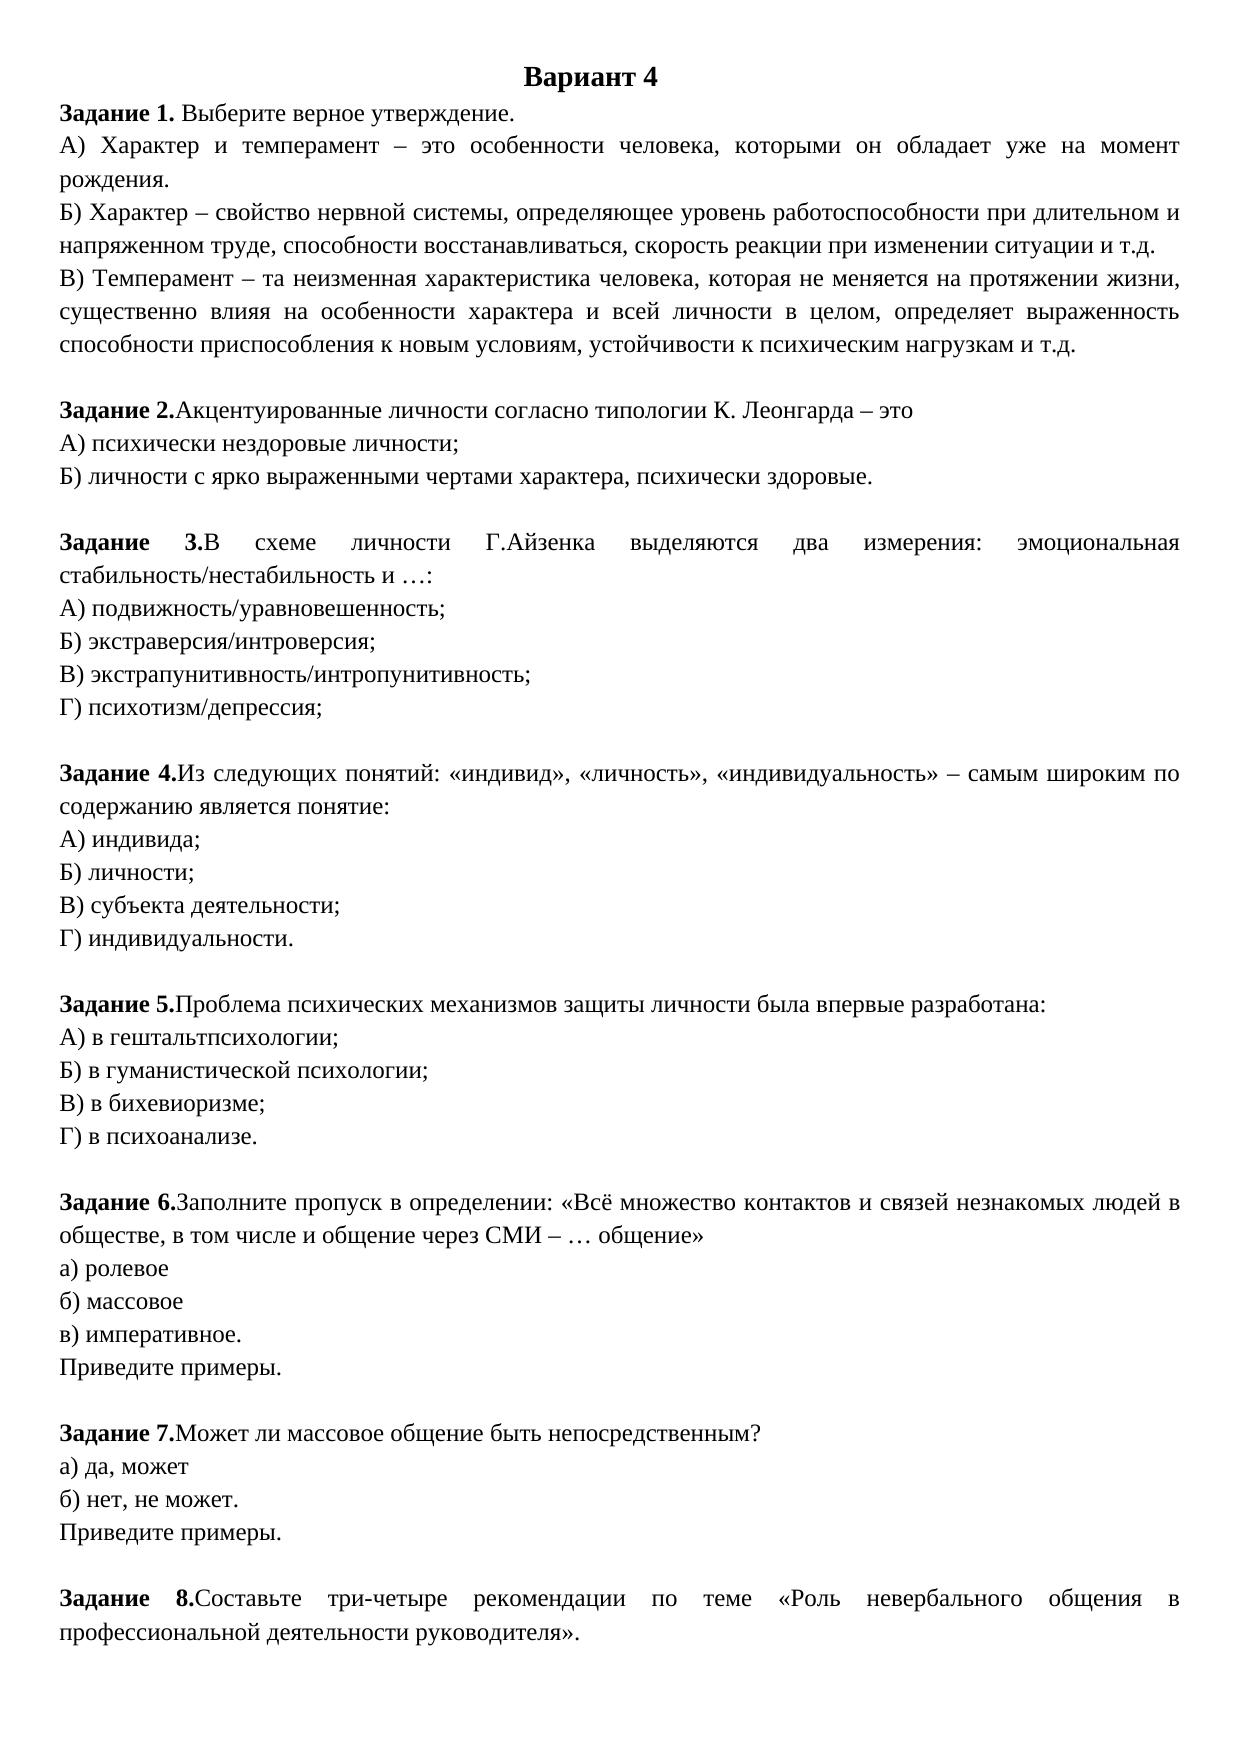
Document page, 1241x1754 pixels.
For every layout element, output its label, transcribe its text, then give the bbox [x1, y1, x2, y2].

text в) императивное. [59, 1319, 1181, 1348]
text Г) индивидуальности. [59, 923, 1181, 952]
text Задание 8.Составьте три-четыре рекомендации по теме «Роль невербального общения в профессиональной деятельности руководителя». [59, 1583, 1181, 1645]
text А) психически нездоровые личности; [59, 428, 1181, 457]
text Задание 4.Из следующих понятий: «индивид», «личность», «индивидуальность» – самым широким по содержанию является понятие: [59, 758, 1181, 820]
text Задание 7.Может ли массовое общение быть непосредственным? [59, 1418, 1181, 1447]
text Задание 6.Заполните пропуск в определении: «Всё множество контактов и связей незнакомых людей в обществе, в том числе и общение через СМИ – … общение» [59, 1187, 1181, 1249]
text Б) личности с ярко выраженными чертами характера, психически здоровые. [59, 461, 1181, 489]
text Задание 3.В схеме личности Г.Айзенка выделяются два измерения: эмоциональная стабильность/нестабильность и …: [59, 527, 1181, 589]
text Приведите примеры. [59, 1517, 1181, 1546]
text Задание 2.Акцентуированные личности согласно типологии К. Леонгарда – это [59, 395, 1181, 423]
text б) массовое [59, 1286, 1181, 1315]
text а) да, может [59, 1451, 1181, 1480]
text В) субъекта деятельности; [59, 890, 1181, 919]
text А) в гештальтпсихологии; [59, 1022, 1181, 1051]
text Задание 5.Проблема психических механизмов защиты личности была впервые разработана: [59, 989, 1181, 1018]
text б) нет, не может. [59, 1484, 1181, 1513]
text а) ролевое [59, 1253, 1181, 1282]
text Приведите примеры. [59, 1352, 1181, 1381]
text Задание 1. Выберите верное утверждение. [59, 98, 1181, 126]
text А) Характер и темперамент – это особенности человека, которыми он обладает уже на момент рождения. [59, 131, 1181, 192]
text Г) в психоанализе. [59, 1121, 1181, 1150]
text Вариант 4 [0, 59, 1181, 93]
text Б) личности; [59, 857, 1181, 886]
text В) экстрапунитивность/интропунитивность; [59, 659, 1181, 688]
text Б) в гуманистической психологии; [59, 1055, 1181, 1084]
text А) индивида; [59, 824, 1181, 853]
text Б) Характер – свойство нервной системы, определяющее уровень работоспособности при длительном и напряженном труде, способности восстанавливаться, скорость реакции при изменении ситуации и т.д. [59, 197, 1181, 258]
text В) Темперамент – та неизменная характеристика человека, которая не меняется на протяжении жизни, существенно влияя на особенности характера и всей личности в целом, определяет выраженность способности приспособления к новым условиям, устойчивости к психическим нагрузкам и т.д. [59, 263, 1181, 357]
text А) подвижность/уравновешенность; [59, 593, 1181, 622]
text Б) экстраверсия/интроверсия; [59, 626, 1181, 655]
text В) в бихевиоризме; [59, 1088, 1181, 1117]
text Г) психотизм/депрессия; [59, 692, 1181, 721]
